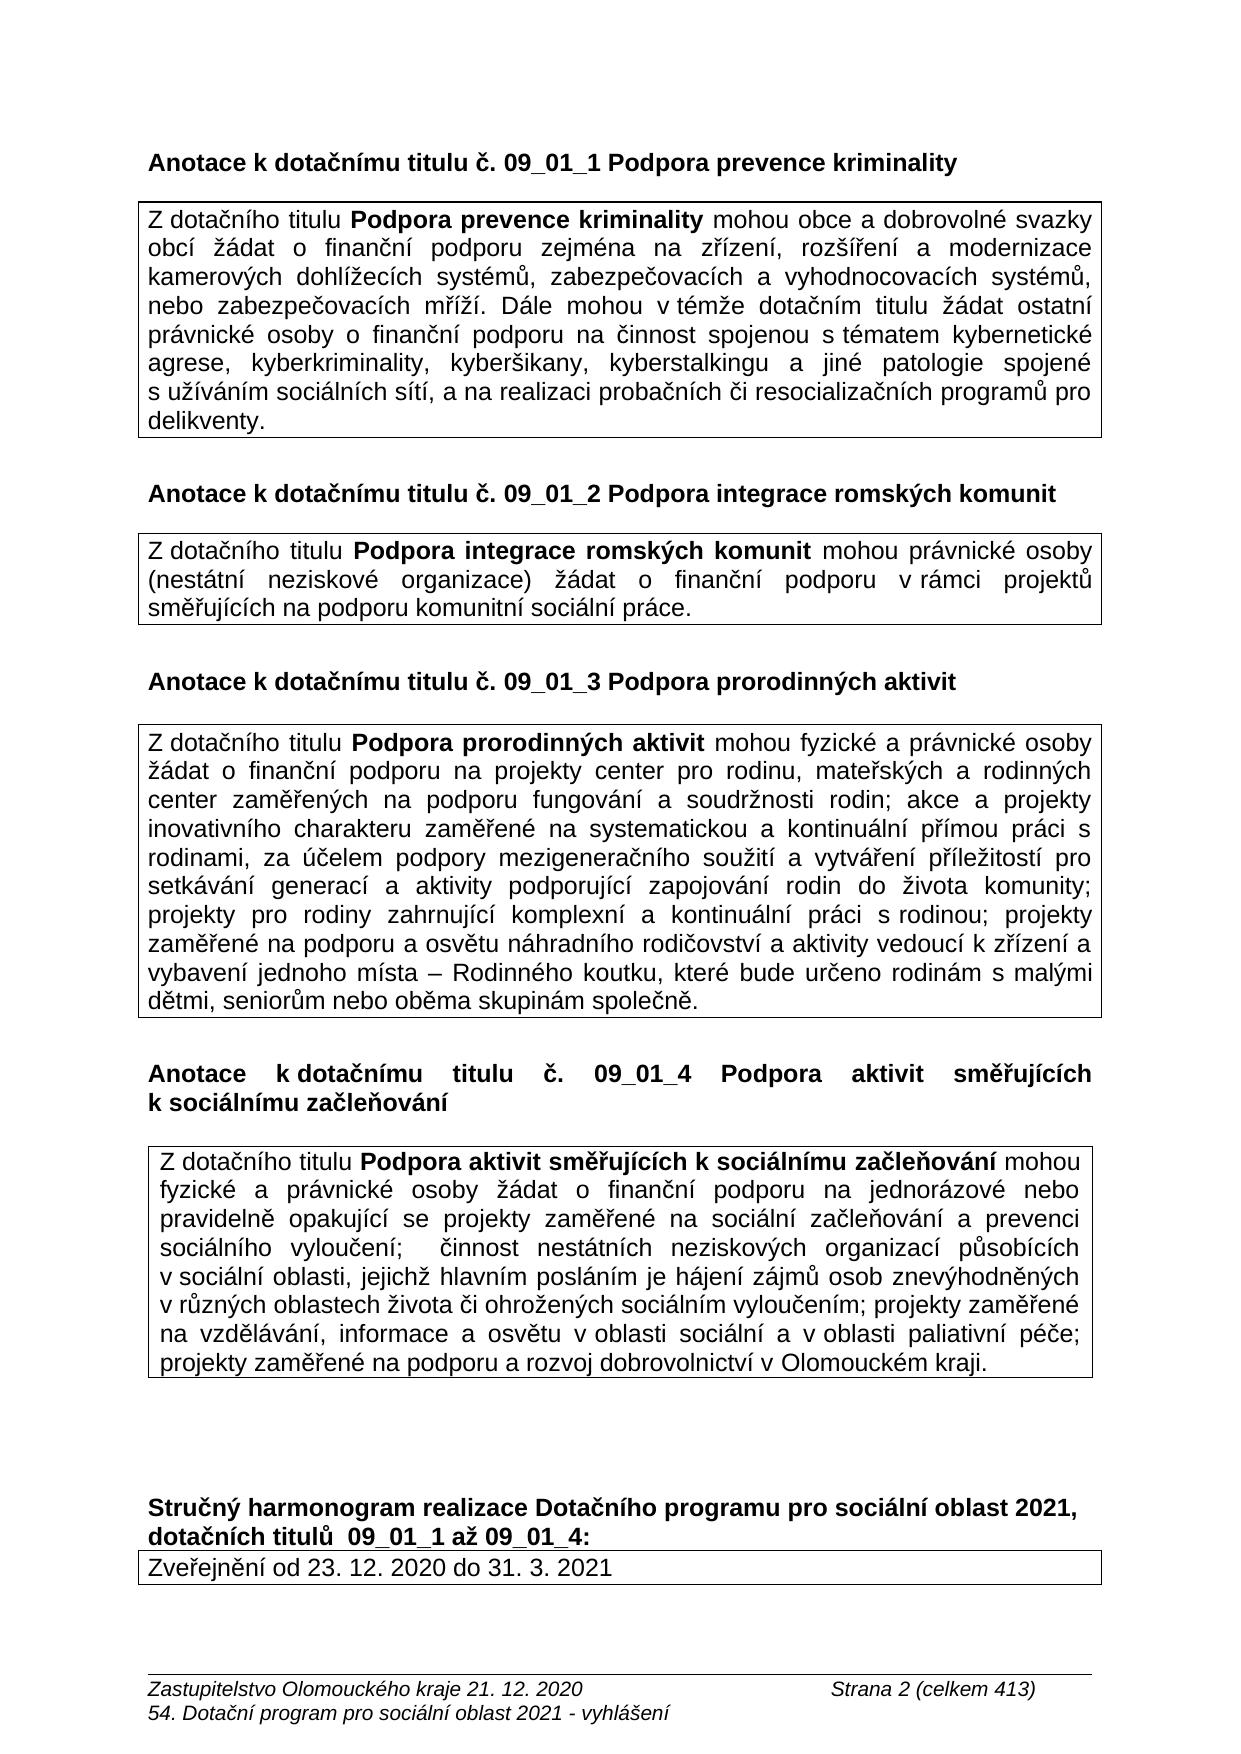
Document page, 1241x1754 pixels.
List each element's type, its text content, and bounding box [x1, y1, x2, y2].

text Anotace k dotačnímu titulu č. 09_01_4 Podpora aktivit směřujících k sociálnímu začleňování [148, 1059, 1092, 1117]
text Z dotačního titulu Podpora prevence kriminality mohou obce a dobrovolné svazky obcí žádat o finanční podporu zejména na zřízení, rozšíření a modernizace kamerových dohlížecích systémů, zabezpečovacích a vyhodnocovacích systémů, nebo zabezpečovacích mříží. Dále mohou v témže dotačním titulu žádat ostatní právnické osoby o finanční podporu na činnost spojenou s tématem kybernetické agrese, kyberkriminality, kyberšikany, kyberstalkingu a jiné patologie spojené s užíváním sociálních sítí, a na realizaci probačních či resocializačních programů pro delikventy. [139, 203, 1101, 437]
text Anotace k dotačnímu titulu č. 09_01_1 Podpora prevence kriminality [148, 148, 1092, 176]
text Anotace k dotačnímu titulu č. 09_01_2 Podpora integrace romských komunit [148, 479, 1092, 508]
text Zveřejnění od 23. 12. 2020 do 31. 3. 2021 [139, 1551, 1101, 1584]
text Stručný harmonogram realizace Dotačního programu pro sociální oblast 2021, dotačních titulů 09_01_1 až 09_01_4: [148, 1493, 1092, 1550]
text Anotace k dotačnímu titulu č. 09_01_3 Podpora prorodinných aktivit [148, 666, 1092, 695]
text Z dotačního titulu Podpora integrace romských komunit mohou právnické osoby (nestátní neziskové organizace) žádat o finanční podporu v rámci projektů směřujících na podporu komunitní sociální práce. [139, 534, 1101, 624]
text Z dotačního titulu Podpora prorodinných aktivit mohou fyzické a právnické osoby žádat o finanční podporu na projekty center pro rodinu, mateřských a rodinných center zaměřených na podporu fungování a soudržnosti rodin; akce a projekty inovativního charakteru zaměřené na systematickou a kontinuální přímou práci s rodinami, za účelem podpory mezigeneračního soužití a vytváření příležitostí pro setkávání generací a aktivity podporující zapojování rodin do života komunity; projekty pro rodiny zahrnující komplexní a kontinuální práci s rodinou; projekty zaměřené na podporu a osvětu náhradního rodičovství a aktivity vedoucí k zřízení a vybavení jednoho místa – Rodinného koutku, které bude určeno rodinám s malými dětmi, seniorům nebo oběma skupinám společně. [139, 725, 1101, 1017]
table_header Z dotačního titulu Podpora aktivit směřujících k sociálnímu začleňování mohou fyzické a právnické osoby žádat o finanční podporu na jednorázové nebo pravidelně opakující se projekty zaměřené na sociální začleňování a prevenci sociálního vyloučení; činnost nestátních neziskových organizací působících v sociální oblasti, jejichž hlavním posláním je hájení zájmů osob znevýhodněných v různých oblastech života či ohrožených sociálním vyloučením; projekty zaměřené na vzdělávání, informace a osvětu v oblasti sociální a v oblasti paliativní péče; projekty zaměřené na podporu a rozvoj dobrovolnictví v Olomouckém kraji. [149, 1147, 1092, 1377]
